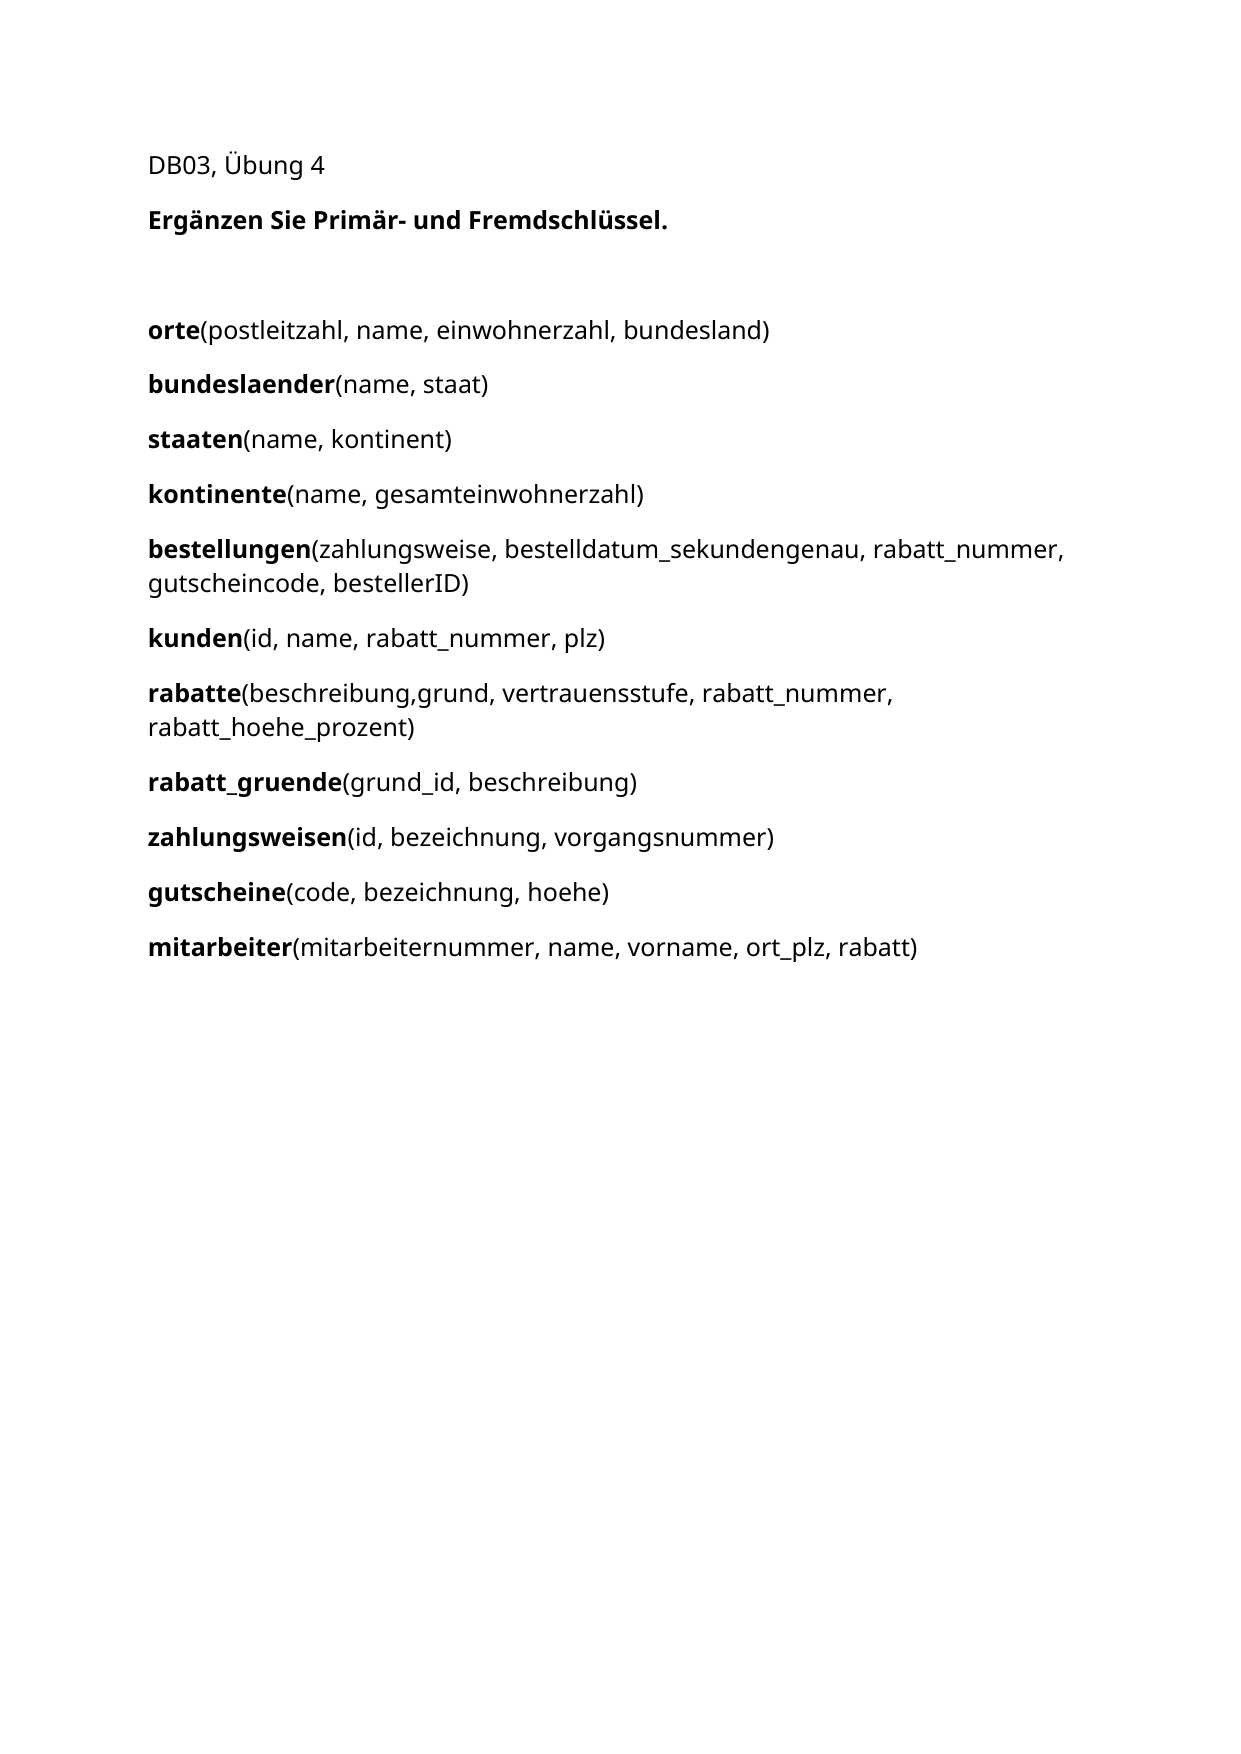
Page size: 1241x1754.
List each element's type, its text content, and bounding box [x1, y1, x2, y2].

text bestellungen(zahlungsweise, bestelldatum_sekundengenau, rabatt_nummer, gutscheincode, bestellerID) [148, 532, 1093, 600]
text gutscheine(code, bezeichnung, hoehe) [148, 874, 1093, 908]
text rabatt_gruende(grund_id, beschreibung) [148, 765, 1093, 799]
text rabatte(beschreibung,grund, vertrauensstufe, rabatt_nummer, rabatt_hoehe_prozent) [148, 676, 1093, 744]
text Ergänzen Sie Primär- und Fremdschlüssel. [148, 202, 1093, 237]
text staaten(name, kontinent) [148, 422, 1093, 456]
text bundeslaender(name, staat) [148, 367, 1093, 401]
text DB03, Übung 4 [148, 148, 1093, 182]
text kunden(id, name, rabatt_nummer, plz) [148, 621, 1093, 655]
text mitarbeiter(mitarbeiternummer, name, vorname, ort_plz, rabatt) [148, 929, 1093, 963]
text orte(postleitzahl, name, einwohnerzahl, bundesland) [148, 312, 1093, 346]
text zahlungsweisen(id, bezeichnung, vorgangsnummer) [148, 819, 1093, 854]
text kontinente(name, gesamteinwohnerzahl) [148, 477, 1093, 511]
